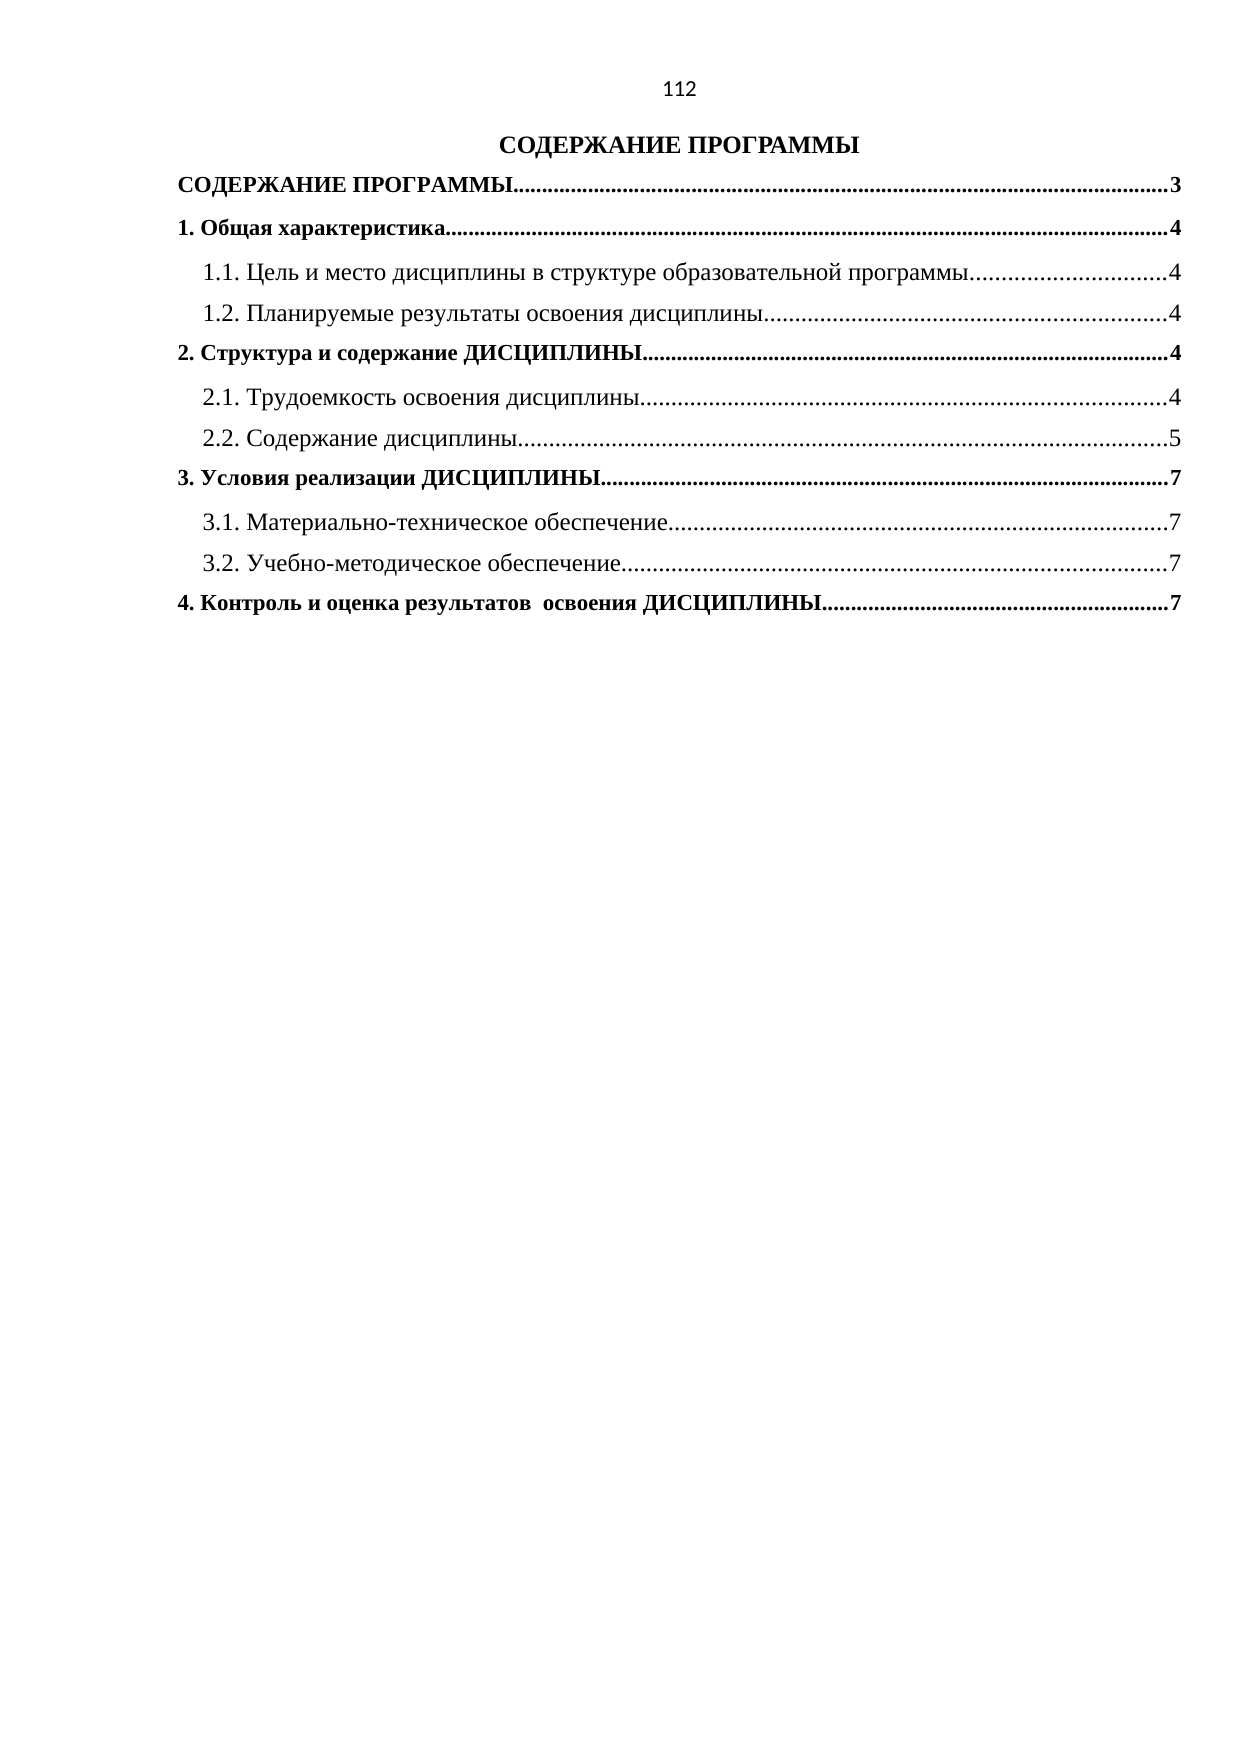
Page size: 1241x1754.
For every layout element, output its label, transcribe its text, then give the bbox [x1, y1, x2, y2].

text 3. Условия реализации ДИСЦИПЛИНЫ 7 [177, 464, 1181, 491]
text 3.1. Материально-техническое обеспечение 7 [202, 507, 1181, 536]
text 4. Контроль и оценка результатов освоения ДИСЦИПЛИНЫ 7 [177, 589, 1181, 616]
text 1.2. Планируемые результаты освоения дисциплины 4 [202, 298, 1181, 327]
text 2.2. Содержание дисциплины 5 [202, 423, 1181, 452]
text 1. Общая характеристика 4 [177, 214, 1181, 240]
text 2.1. Трудоемкость освоения дисциплины 4 [202, 382, 1181, 411]
text СОДЕРЖАНИЕ ПРОГРАММЫ 3 [177, 171, 1181, 197]
text 3.2. Учебно-методическое обеспечение 7 [202, 548, 1181, 577]
text 2. Структура и содержание ДИСЦИПЛИНЫ 4 [177, 339, 1181, 365]
text 1.1. Цель и место дисциплины в структуре образовательной программы 4 [202, 257, 1181, 285]
text СОДЕРЖАНИЕ ПРОГРАММЫ [177, 130, 1181, 159]
